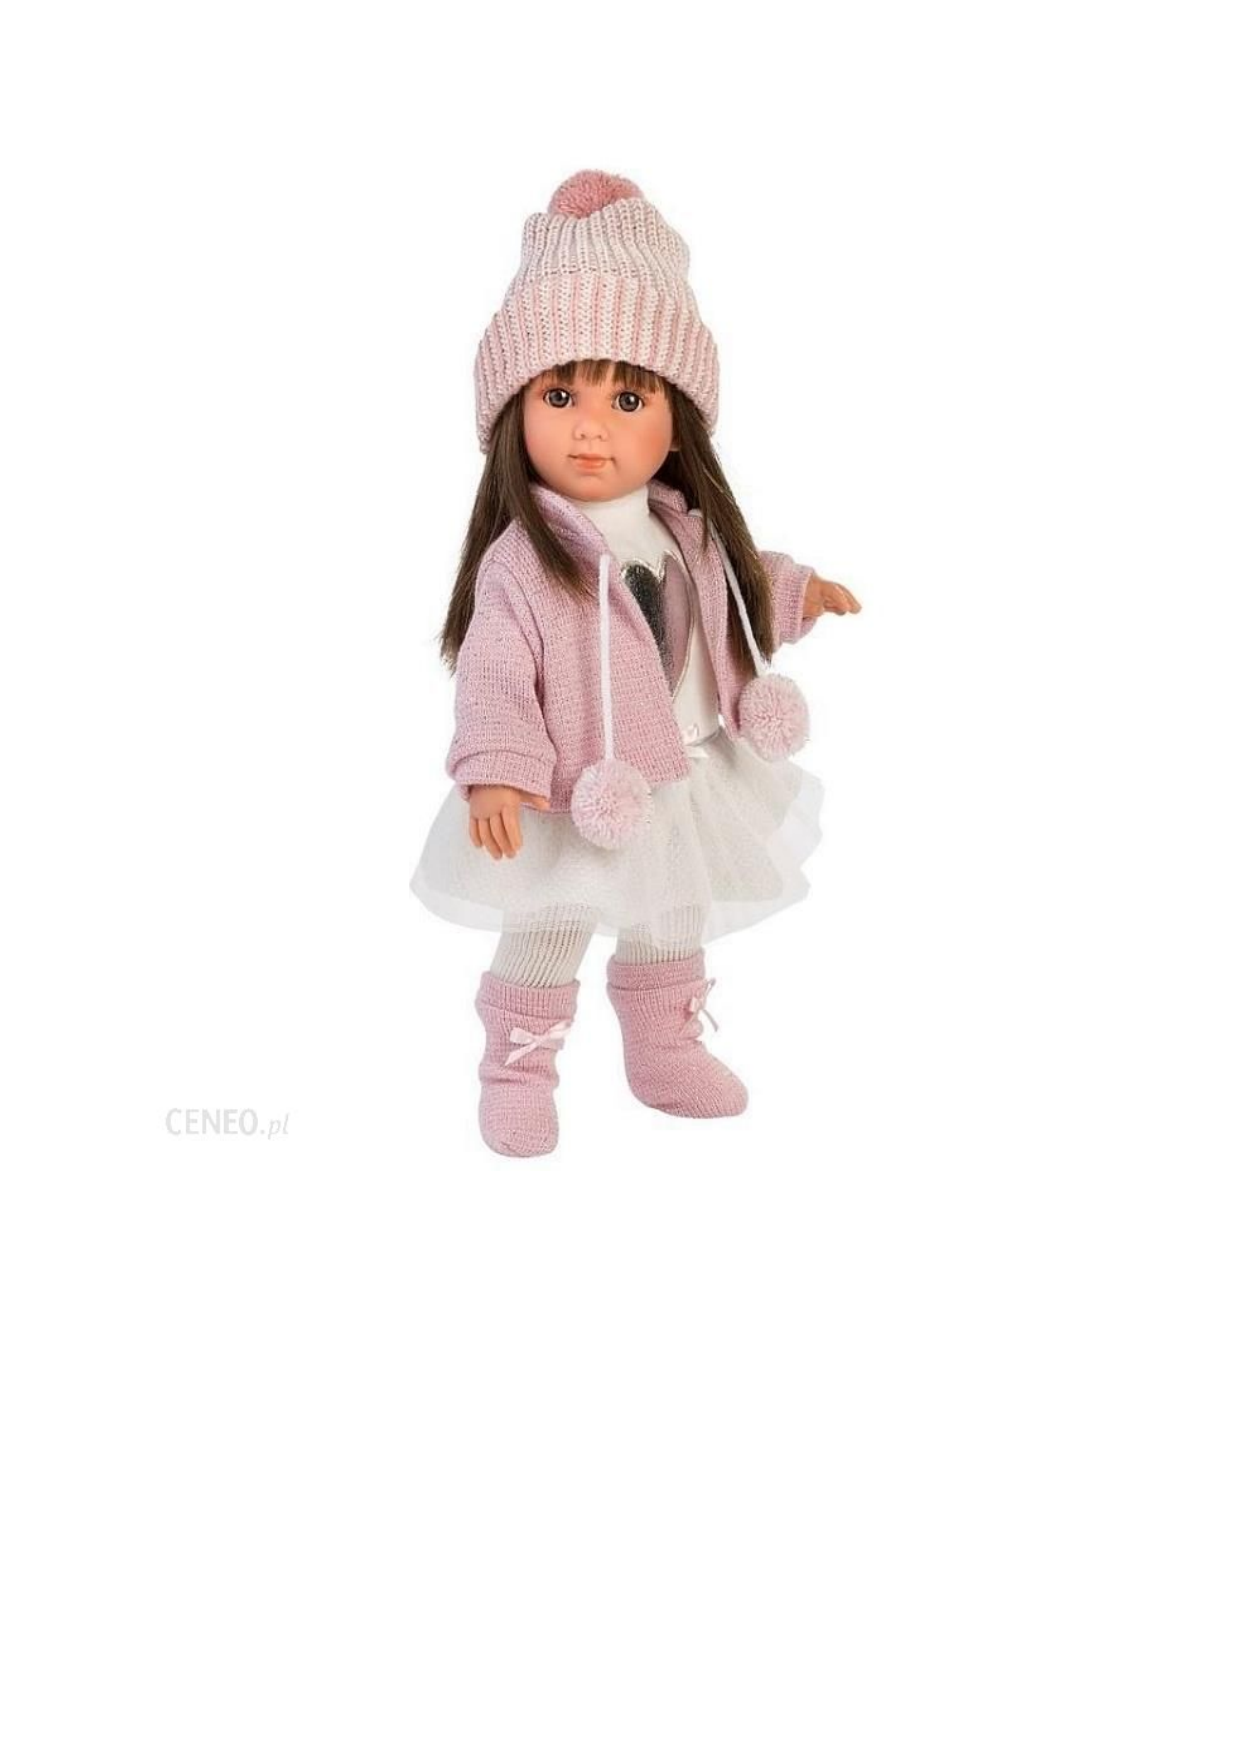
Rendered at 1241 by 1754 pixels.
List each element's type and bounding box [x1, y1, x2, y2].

picture [147, 147, 1093, 1171]
